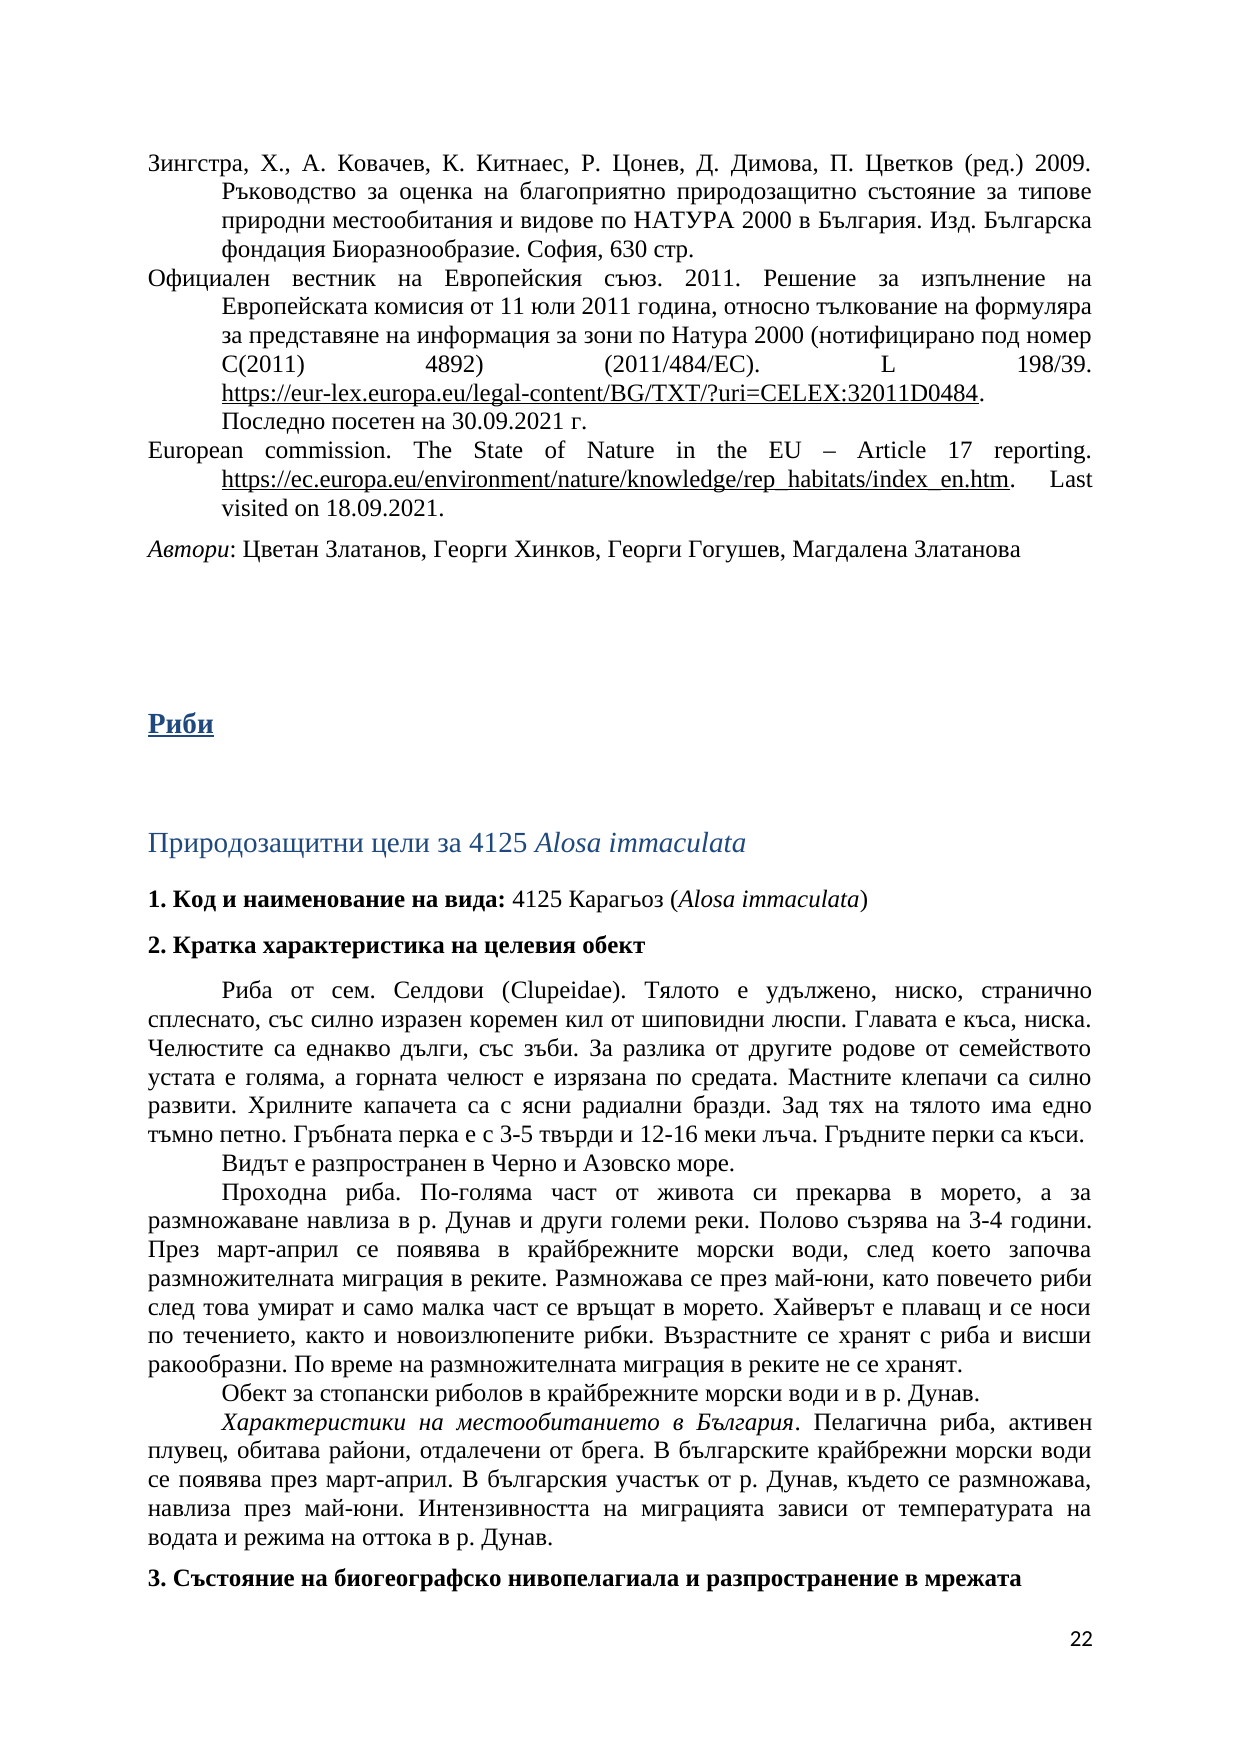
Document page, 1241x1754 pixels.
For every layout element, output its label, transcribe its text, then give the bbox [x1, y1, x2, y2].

text 1. Код и наименование на вида: 4125 Карагьоз (Alosa immaculata) [148, 884, 1093, 913]
text Автори: Цветан Златанов, Георги Хинков, Георги Гогушев, Магдалена Златанова [148, 534, 1093, 563]
text Обект за стопански риболов в крайбрежните морски води и в р. Дунав. [148, 1378, 1093, 1407]
text Видът е разпространен в Черно и Азовско море. [148, 1148, 1093, 1177]
text 2. Кратка характеристика на целевия обект [148, 930, 1093, 959]
text 3. Състояние на биогеографско нивопелагиала и разпространение в мрежата [148, 1563, 1093, 1592]
text Характеристики на местообитанието в България. Пелагична риба, активен плувец, обитава райони, отдалечени от брега. В българските крайбрежни морски води се появява през март-април. В българския участък от р. Дунав, където се размножава, навлиза през май-юни. Интензивността на миграцията зависи от температурата на водата и режима на оттока в р. Дунав. [148, 1407, 1093, 1550]
text Проходна риба. По-голяма част от живота си прекарва в морето, а за размножаване навлиза в р. Дунав и други големи реки. Полово съзрява на 3-4 години. През март-април се появява в крайбрежните морски води, след което започва размножителната миграция в реките. Размножава се през май-юни, като повечето риби след това умират и само малка част се връщат в морето. Хайверът е плаващ и се носи по течението, както и новоизлюпените рибки. Възрастните се хранят с риба и висши ракообразни. По време на размножителната миграция в реките не се хранят. [148, 1177, 1093, 1378]
text European commission. The State of Nature in the EU – Article 17 reporting. https://ec.europa.eu/environment/nature/knowledge/rep_habitats/index_en.htm. Last visited on 18.09.2021. [148, 435, 1093, 521]
text Природозащитни цели за 4125 Alosa immaculata [148, 825, 1093, 859]
text Риби [148, 706, 1093, 740]
text Зингстра, Х., А. Ковачев, К. Китнаес, Р. Цонев, Д. Димова, П. Цветков (ред.) 2009. Ръководство за оценка на благоприятно природозащитно състояние за типове природни местообитания и видове по НАТУРА 2000 в България. Изд. Българска фондация Биоразнообразие. София, 630 стр. [148, 148, 1093, 263]
text Официален вестник на Европейския съюз. 2011. Решение за изпълнение на Европейската комисия от 11 юли 2011 година, относно тълкование на формуляра за представяне на информация за зони по Натура 2000 (нотифицирано под номер C(2011) 4892) (2011/484/ЕС). L 198/39. https://eur-lex.europa.eu/legal-content/BG/TXT/?uri=CELEX:32011D0484. Последно посетен на 30.09.2021 г. [148, 263, 1093, 435]
text Риба от сем. Селдови (Clupeidae). Тялото е удължено, ниско, странично сплеснато, със силно изразен коремен кил от шиповидни люспи. Главата е къса, ниска. Челюстите са еднакво дълги, със зъби. За разлика от другите родове от семейството устата е голяма, а горната челюст е изрязана по средата. Мастните клепачи са силно развити. Хрилните капачета са с ясни радиални бразди. Зад тях на тялото има едно тъмно петно. Гръбната перка е с 3-5 твърди и 12-16 меки лъча. Гръдните перки са къси. [148, 975, 1093, 1148]
